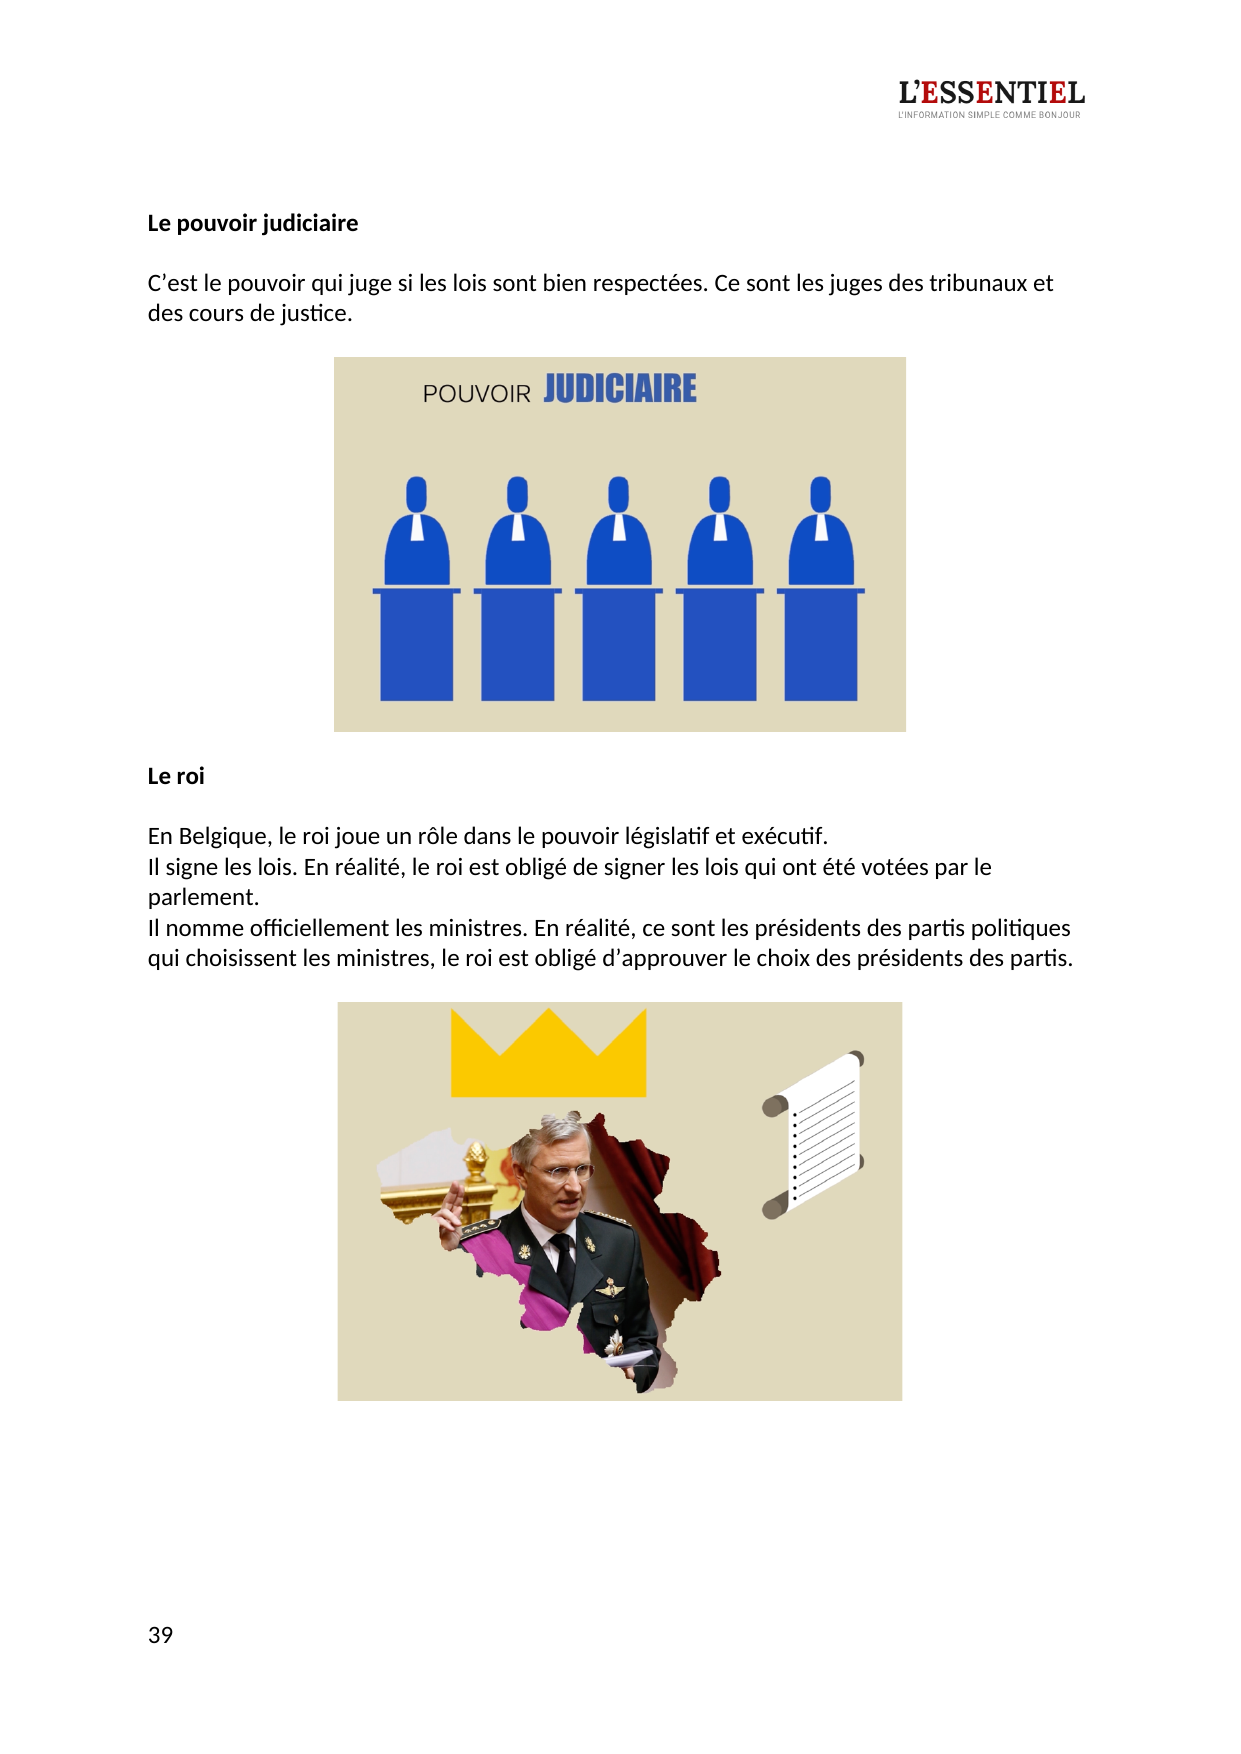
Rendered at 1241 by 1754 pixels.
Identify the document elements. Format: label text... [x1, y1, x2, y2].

picture [337, 1002, 903, 1401]
text En Belgique, le roi joue un rôle dans le pouvoir législatif et exécutif. Il signe les lois. En réalité, le roi est obligé de signer les lois qui ont été votées par le parlement. Il nomme officiellement les ministres. En réalité, ce sont les présidents des partis politiques qui choisissent les ministres, le roi est obligé d’approuver le choix des présidents des partis. [148, 820, 1093, 973]
picture [892, 73, 1093, 132]
text C’est le pouvoir qui juge si les lois sont bien respectées. Ce sont les juges des tribunaux et des cours de justice. [148, 267, 1093, 328]
text Le roi [148, 761, 1093, 791]
picture [334, 357, 907, 732]
text Le pouvoir judiciaire [148, 207, 1093, 238]
